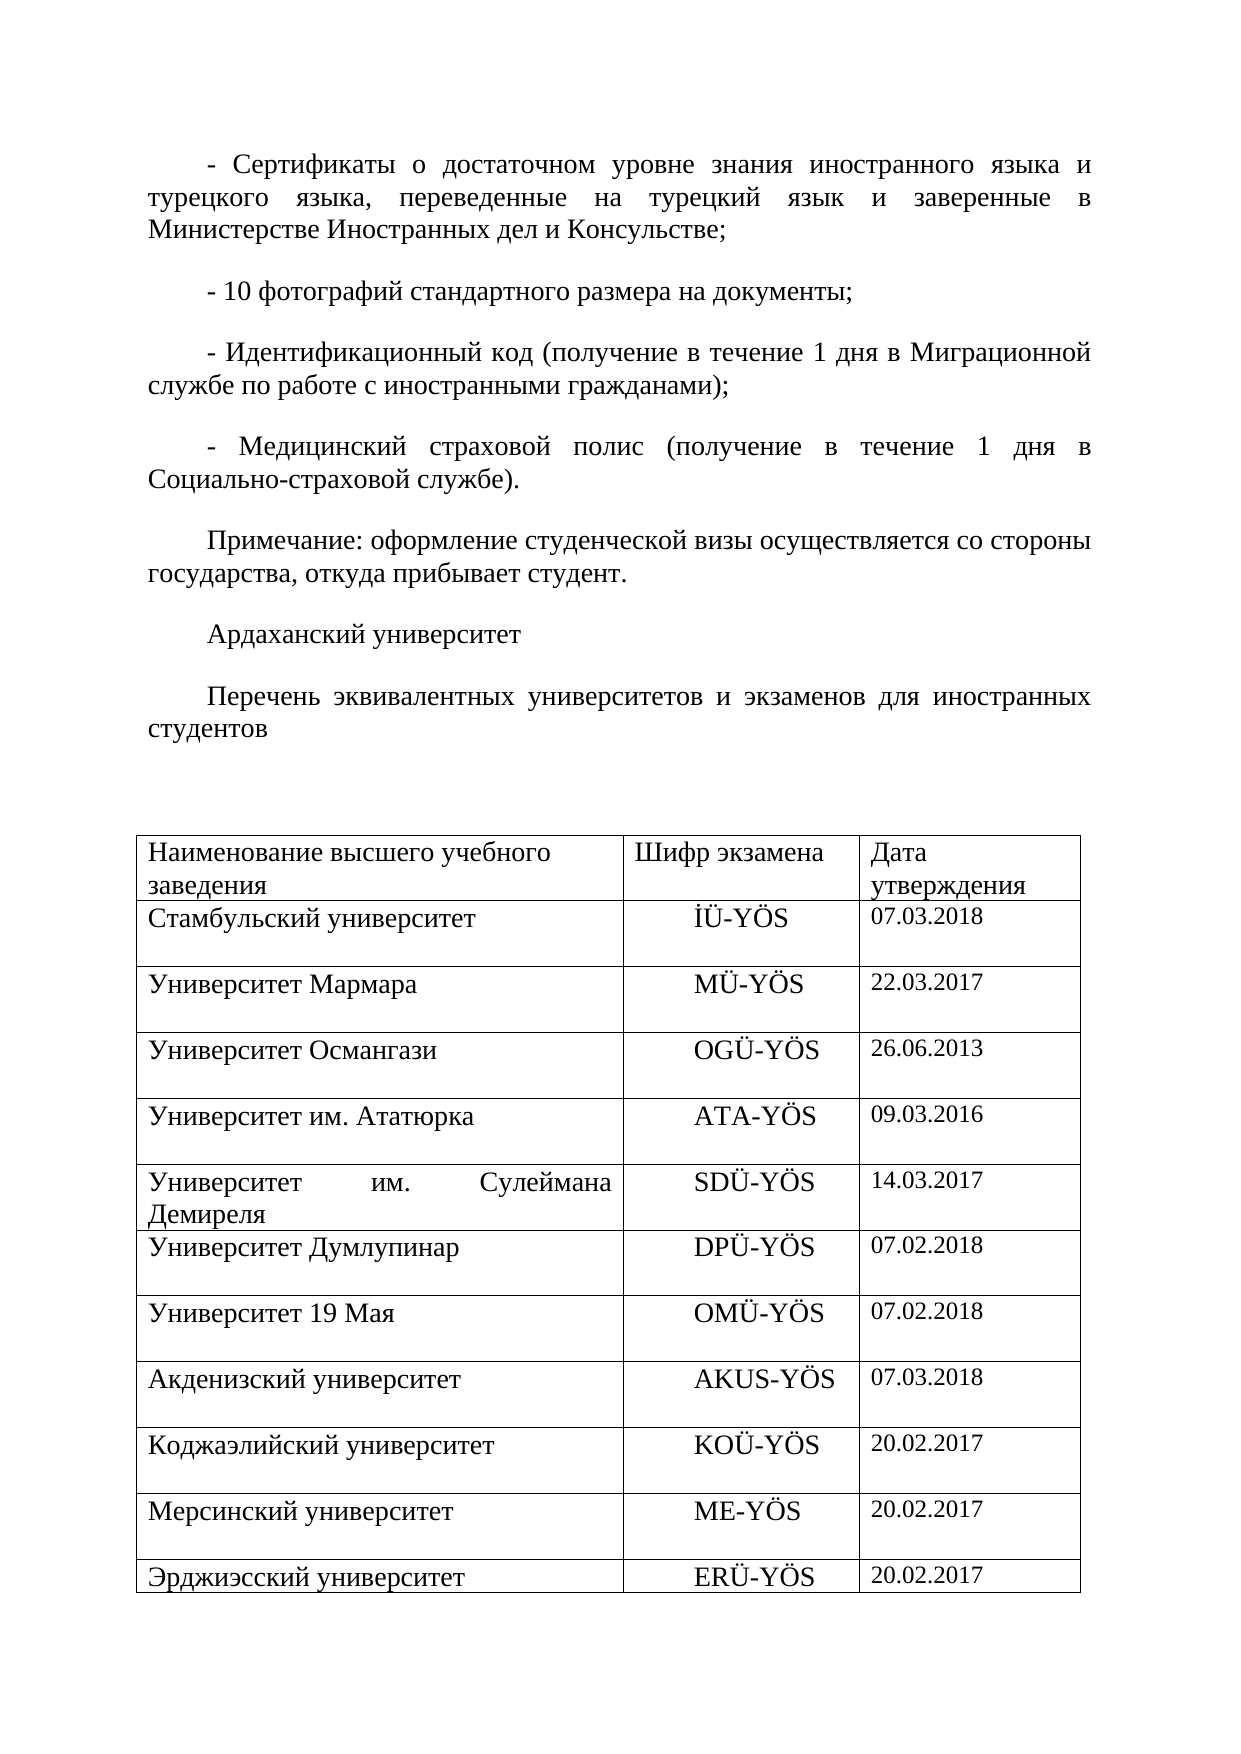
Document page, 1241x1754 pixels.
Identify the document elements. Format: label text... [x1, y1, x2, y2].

table_cell OMÜ-YÖS [624, 1296, 859, 1361]
table_cell 20.02.2017 [860, 1428, 1080, 1493]
text - Медицинский страховой полис (получение в течение 1 дня в Социально-страховой службе). [148, 429, 1093, 494]
table_cell 07.03.2018 [860, 901, 1080, 966]
table_cell SDÜ-YÖS [624, 1165, 859, 1229]
table_cell Университет им. Ататюрка [137, 1099, 623, 1164]
table_cell ME-YÖS [624, 1494, 859, 1559]
table_cell Университет Думлупинар [137, 1231, 623, 1295]
table_cell Университет им. Сулеймана Демиреля [137, 1165, 623, 1229]
table_cell Мерсинский университет [137, 1494, 623, 1559]
table_cell Коджаэлийский университет [137, 1428, 623, 1493]
table_cell 20.02.2017 [860, 1560, 1080, 1592]
text - Идентификационный код (получение в течение 1 дня в Миграционной службе по работе с иностранными гражданами); [148, 336, 1093, 400]
table_cell 07.03.2018 [860, 1362, 1080, 1427]
table_cell Акденизский университет [137, 1362, 623, 1427]
table_cell MÜ-YÖS [624, 967, 859, 1032]
table_cell 07.02.2018 [860, 1296, 1080, 1361]
table_cell Университет Османгази [137, 1033, 623, 1098]
table_cell 09.03.2016 [860, 1099, 1080, 1164]
table_header Наименование высшего учебного заведения [137, 836, 623, 900]
table_cell KOÜ-YÖS [624, 1428, 859, 1493]
text Перечень эквивалентных университетов и экзаменов для иностранных студентов [148, 679, 1093, 744]
table_cell ATA-YÖS [624, 1099, 859, 1164]
table_cell AKUS-YÖS [624, 1362, 859, 1427]
table_header Шифр экзамена [624, 836, 859, 900]
table_cell 07.02.2018 [860, 1231, 1080, 1295]
text - 10 фотографий стандартного размера на документы; [148, 274, 1093, 306]
table_cell 22.03.2017 [860, 967, 1080, 1032]
table_header Дата утверждения [860, 836, 1080, 900]
table_cell İÜ-YÖS [624, 901, 859, 966]
table_cell ERÜ-YÖS [624, 1560, 859, 1592]
table_cell 26.06.2013 [860, 1033, 1080, 1098]
table_cell 20.02.2017 [860, 1494, 1080, 1559]
text - Сертификаты о достаточном уровне знания иностранного языка и турецкого языка, переведенные на турецкий язык и заверенные в Министерстве Иностранных дел и Консульстве; [148, 148, 1093, 245]
table_cell OGÜ-YÖS [624, 1033, 859, 1098]
table_cell Университет Мармара [137, 967, 623, 1032]
text Ардаханский университет [148, 617, 1093, 650]
text Примечание: оформление студенческой визы осуществляется со стороны государства, откуда прибывает студент. [148, 523, 1093, 588]
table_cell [137, 1560, 623, 1592]
table_cell DPÜ-YÖS [624, 1231, 859, 1295]
table_cell Университет 19 Мая [137, 1296, 623, 1361]
table_cell Стамбульский университет [137, 901, 623, 966]
table_cell 14.03.2017 [860, 1165, 1080, 1229]
